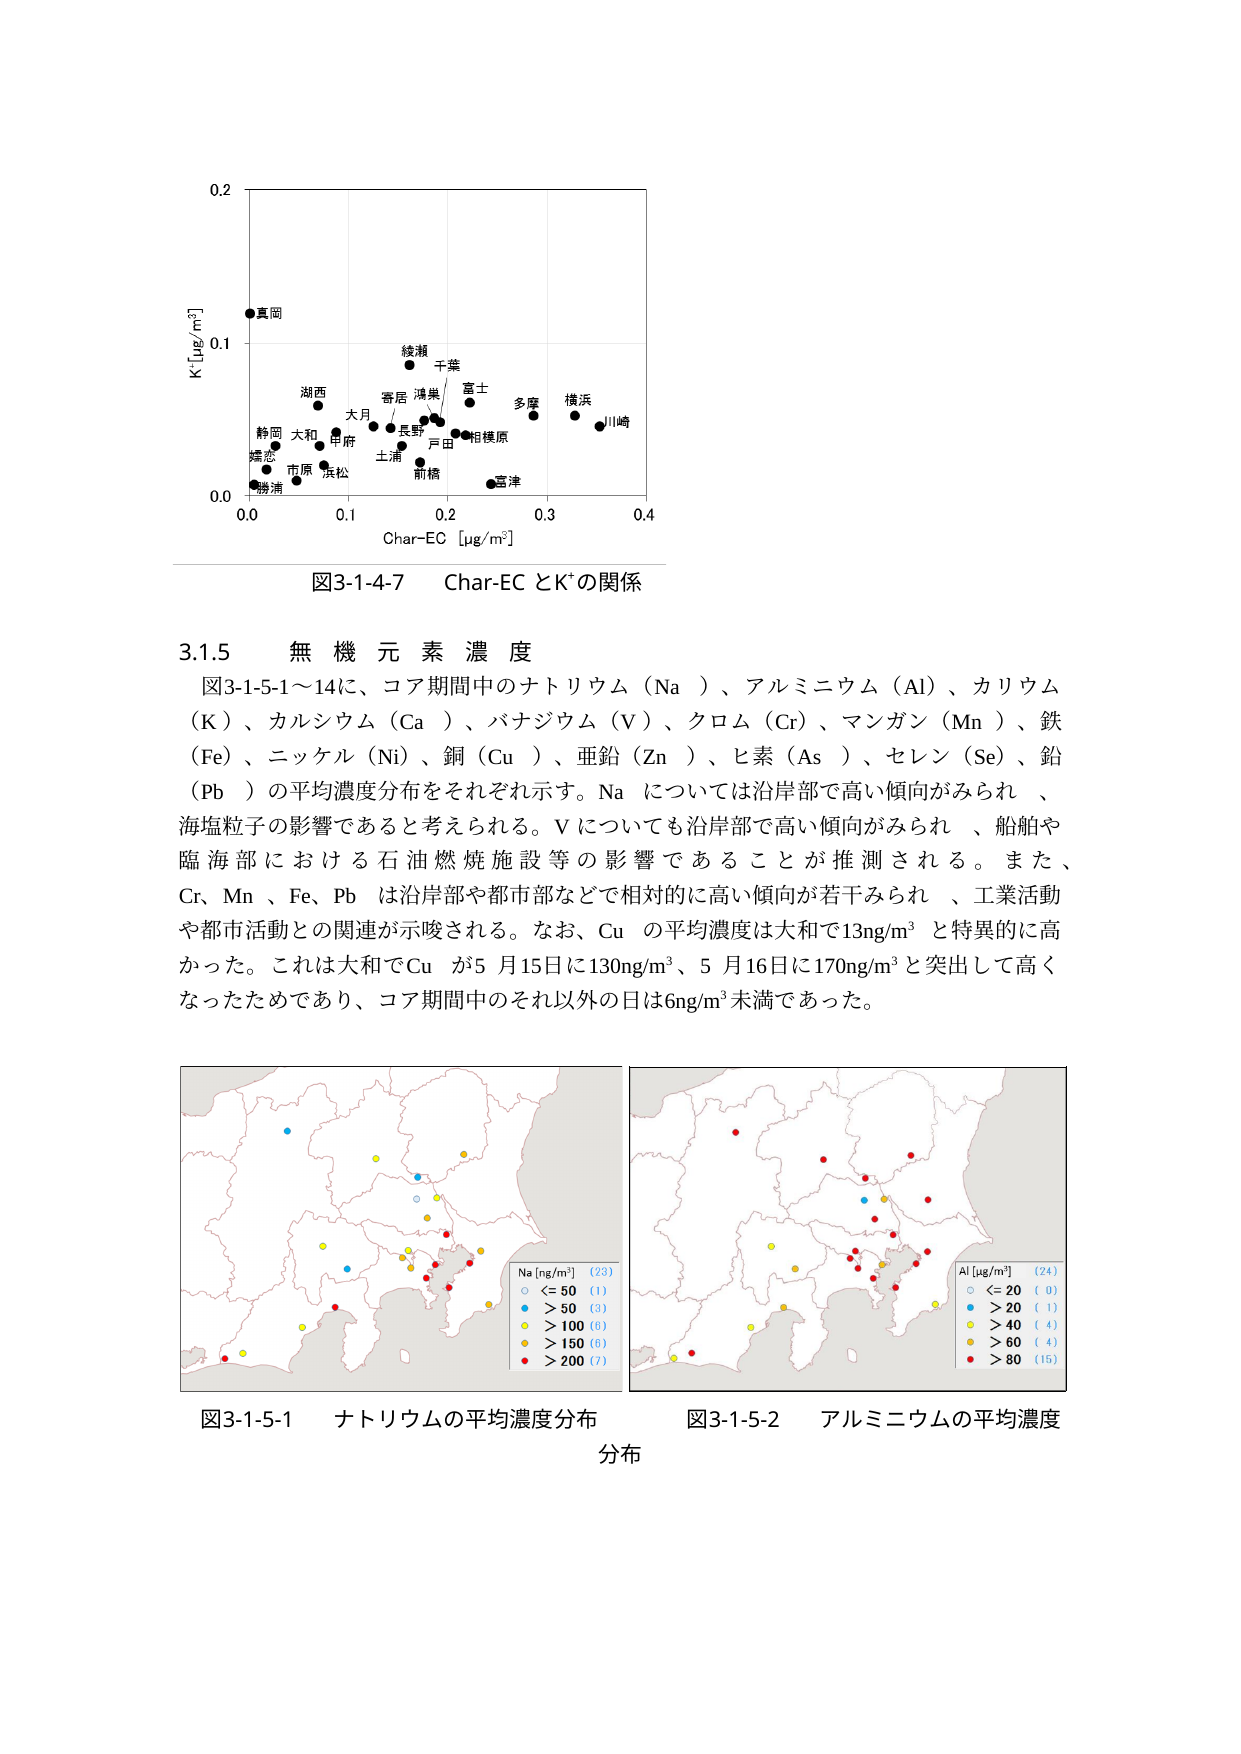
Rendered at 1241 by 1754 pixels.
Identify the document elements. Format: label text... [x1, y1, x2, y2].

picture [630, 1068, 1066, 1391]
text 図3-1-5-1 ナトリウムの平均濃度分布 図3-1-5-2 アルミニウムの平均濃度分布 [178, 1400, 1062, 1470]
text 図3-1-5-1～14に、コア期間中のナトリウム（Na）、アルミニウム（Al）、カリウム（K）、カルシウム（Ca）、バナジウム（V）、クロム（Cr）、マンガン（Mn）、鉄（Fe）、ニッケル（Ni）、銅（Cu）、亜鉛（Zn）、ヒ素（As）、セレン（Se）、鉛（Pb）の平均濃度分布をそれぞれ示す。Naについては沿岸部で高い傾向がみられ、海塩粒子の影響であると考えられる。Vについても沿岸部で高い傾向がみられ、船舶や臨海部における石油燃焼施設等の影響であることが推測される。また、Cr、Mn、Fe、Pbは沿岸部や都市部などで相対的に高い傾向が若干みられ、工業活動や都市活動との関連が示唆される。なお、Cuの平均濃度は大和で13ng/m3と特異的に高かった。これは大和でCu が5月15日に130ng/m3、5月16日に170ng/m3と突出して高くなったためであり、コア期間中のそれ以外の日は6ng/m3未満であった。 [178, 668, 1062, 1017]
text 3.1.5 無機元素濃度 [178, 633, 1062, 668]
text 図3-1-4-7 Char-ECとK+の関係 [178, 563, 1062, 598]
picture [180, 1066, 623, 1392]
picture [172, 177, 667, 565]
